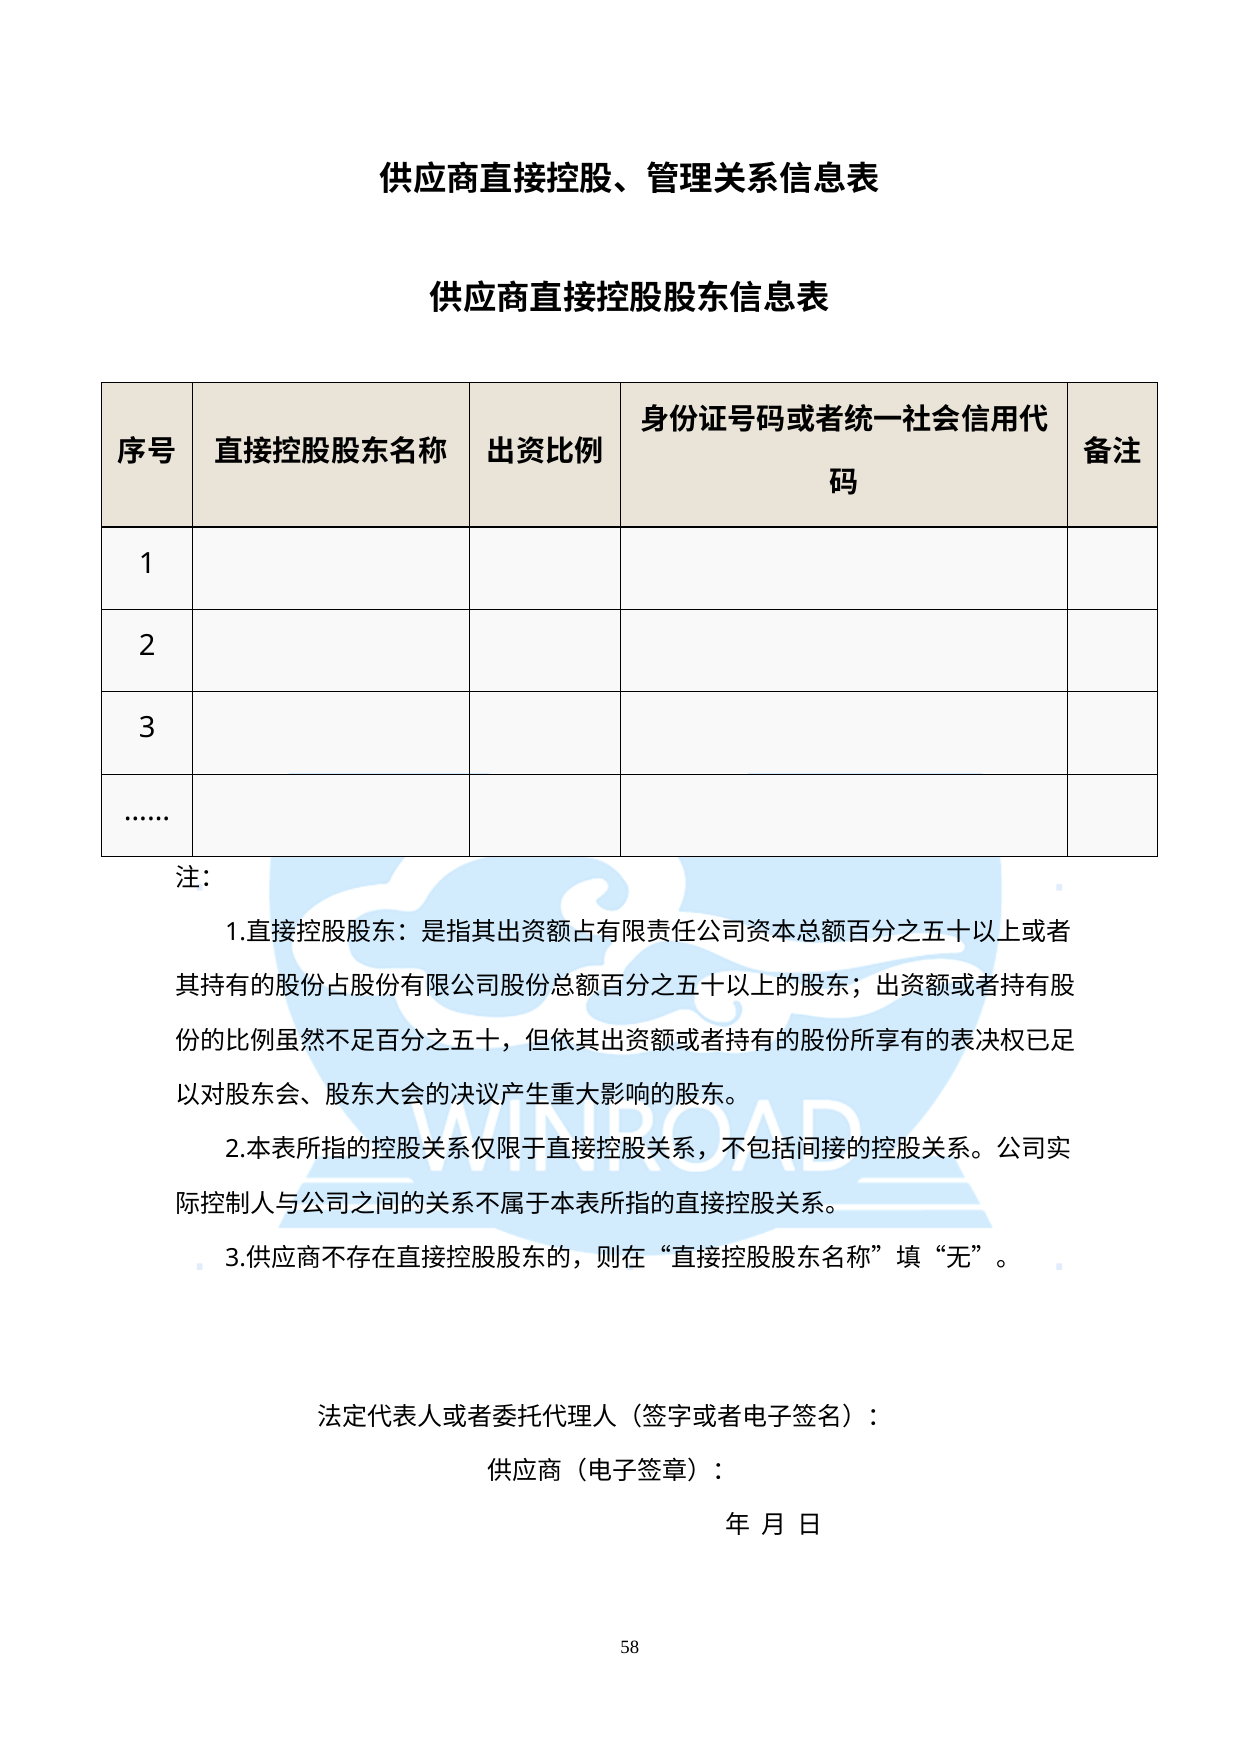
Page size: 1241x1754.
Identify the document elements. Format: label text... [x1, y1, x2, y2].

table_header 直接控股股东名称 [193, 383, 469, 526]
table_cell [470, 692, 620, 773]
table_cell [470, 528, 620, 609]
table_cell [470, 775, 620, 856]
text 3.供应商不存在直接控股股东的，则在“直接控股股东名称”填“无”。 [175, 1238, 1084, 1274]
text 注： [175, 857, 1084, 893]
table_cell 3 [102, 692, 192, 773]
table_cell [193, 775, 469, 856]
table_cell [621, 692, 1067, 773]
table_cell [1068, 610, 1157, 691]
text 1.直接控股股东：是指其出资额占有限责任公司资本总额百分之五十以上或者其持有的股份占股份有限公司股份总额百分之五十以上的股东；出资额或者持有股份的比例虽然不足百分之五十，但依其出资额或者持有的股份所享有的表决权已足以对股东会、股东大会的决议产生重大影响的股东。 [175, 911, 1084, 1111]
text 供应商（电子签章）： [175, 1451, 1034, 1487]
table_header 备注 [1068, 383, 1157, 526]
text 2.本表所指的控股关系仅限于直接控股关系，不包括间接的控股关系。公司实际控制人与公司之间的关系不属于本表所指的直接控股关系。 [175, 1129, 1084, 1219]
table_cell [193, 528, 469, 609]
table_cell [1068, 775, 1157, 856]
table_cell [193, 692, 469, 773]
table_header 出资比例 [470, 383, 620, 526]
table_cell [1068, 692, 1157, 773]
table_cell [1068, 528, 1157, 609]
table_cell 1 [102, 528, 192, 609]
text 供应商直接控股股东信息表 [175, 271, 1084, 319]
table_header 身份证号码或者统一社会信用代码 [621, 383, 1067, 526]
table_cell 2 [102, 610, 192, 691]
table_cell [621, 528, 1067, 609]
table_cell …… [102, 775, 192, 856]
table_cell [470, 610, 620, 691]
table_header 序号 [102, 383, 192, 526]
text 供应商直接控股、管理关系信息表 [175, 152, 1084, 200]
table_cell [621, 775, 1067, 856]
table_cell [193, 610, 469, 691]
text 年 月 日 [175, 1505, 1034, 1541]
table_cell [621, 610, 1067, 691]
text 法定代表人或者委托代理人（签字或者电子签名）： [175, 1396, 1034, 1432]
